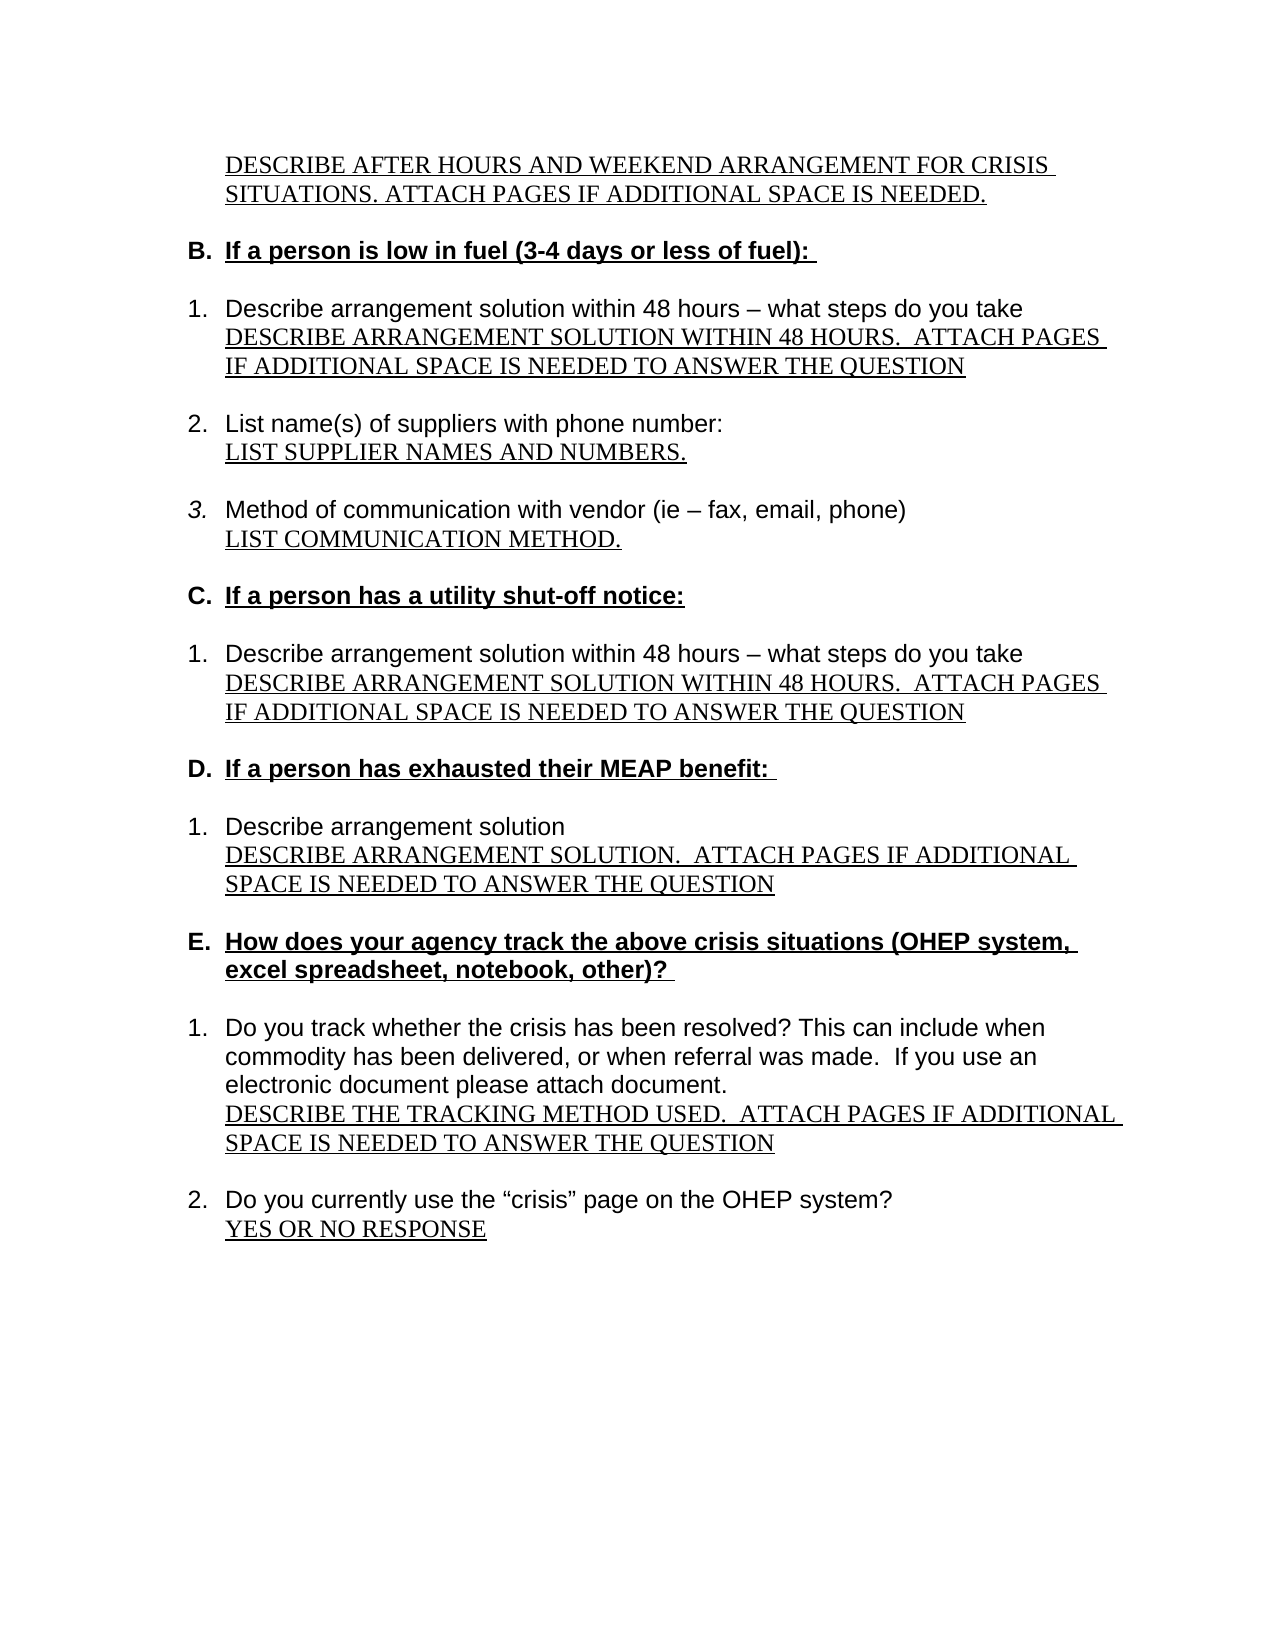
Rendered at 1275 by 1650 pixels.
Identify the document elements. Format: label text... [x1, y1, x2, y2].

text DESCRIBE ARRANGEMENT SOLUTION. ATTACH PAGES IF ADDITIONAL SPACE IS NEEDED TO ANSWER THE QUESTION [225, 840, 1125, 898]
text DESCRIBE THE TRACKING METHOD USED. ATTACH PAGES IF ADDITIONAL SPACE IS NEEDED TO ANSWER THE QUESTION [225, 1099, 1125, 1157]
list List name(s) of suppliers with phone number: [187, 409, 1125, 437]
list Method of communication with vendor (ie – fax, email, phone) [187, 495, 1125, 524]
list Do you currently use the “crisis” page on the OHEP system? [187, 1185, 1125, 1214]
list Describe arrangement solution within 48 hours – what steps do you take [187, 639, 1125, 668]
text DESCRIBE ARRANGEMENT SOLUTION WITHIN 48 HOURS. ATTACH PAGES IF ADDITIONAL SPACE IS NEEDED TO ANSWER THE QUESTION [150, 668, 1125, 725]
text DESCRIBE ARRANGEMENT SOLUTION WITHIN 48 HOURS. ATTACH PAGES IF ADDITIONAL SPACE IS NEEDED TO ANSWER THE QUESTION [225, 322, 1125, 380]
list If a person is low in fuel (3-4 days or less of fuel): [187, 236, 1125, 265]
text DESCRIBE AFTER HOURS AND WEEKEND ARRANGEMENT FOR CRISIS SITUATIONS. ATTACH PAGES IF ADDITIONAL SPACE IS NEEDED. [225, 150, 1125, 207]
list Do you track whether the crisis has been resolved? This can include when commodity has been delivered, or when referral was made. If you use an electronic document please attach document. [187, 1013, 1125, 1099]
list If a person has exhausted their MEAP benefit: [187, 754, 1125, 783]
list LIST SUPPLIER NAMES AND NUMBERS. [225, 437, 1125, 466]
list If a person has a utility shut-off notice: [187, 581, 1125, 610]
list Describe arrangement solution within 48 hours – what steps do you take [187, 294, 1125, 322]
text LIST COMMUNICATION METHOD. [216, 524, 1125, 553]
text YES OR NO RESPONSE [150, 1214, 1125, 1243]
list Describe arrangement solution [187, 812, 1125, 840]
list How does your agency track the above crisis situations (OHEP system, excel spreadsheet, notebook, other)? [187, 927, 1125, 984]
